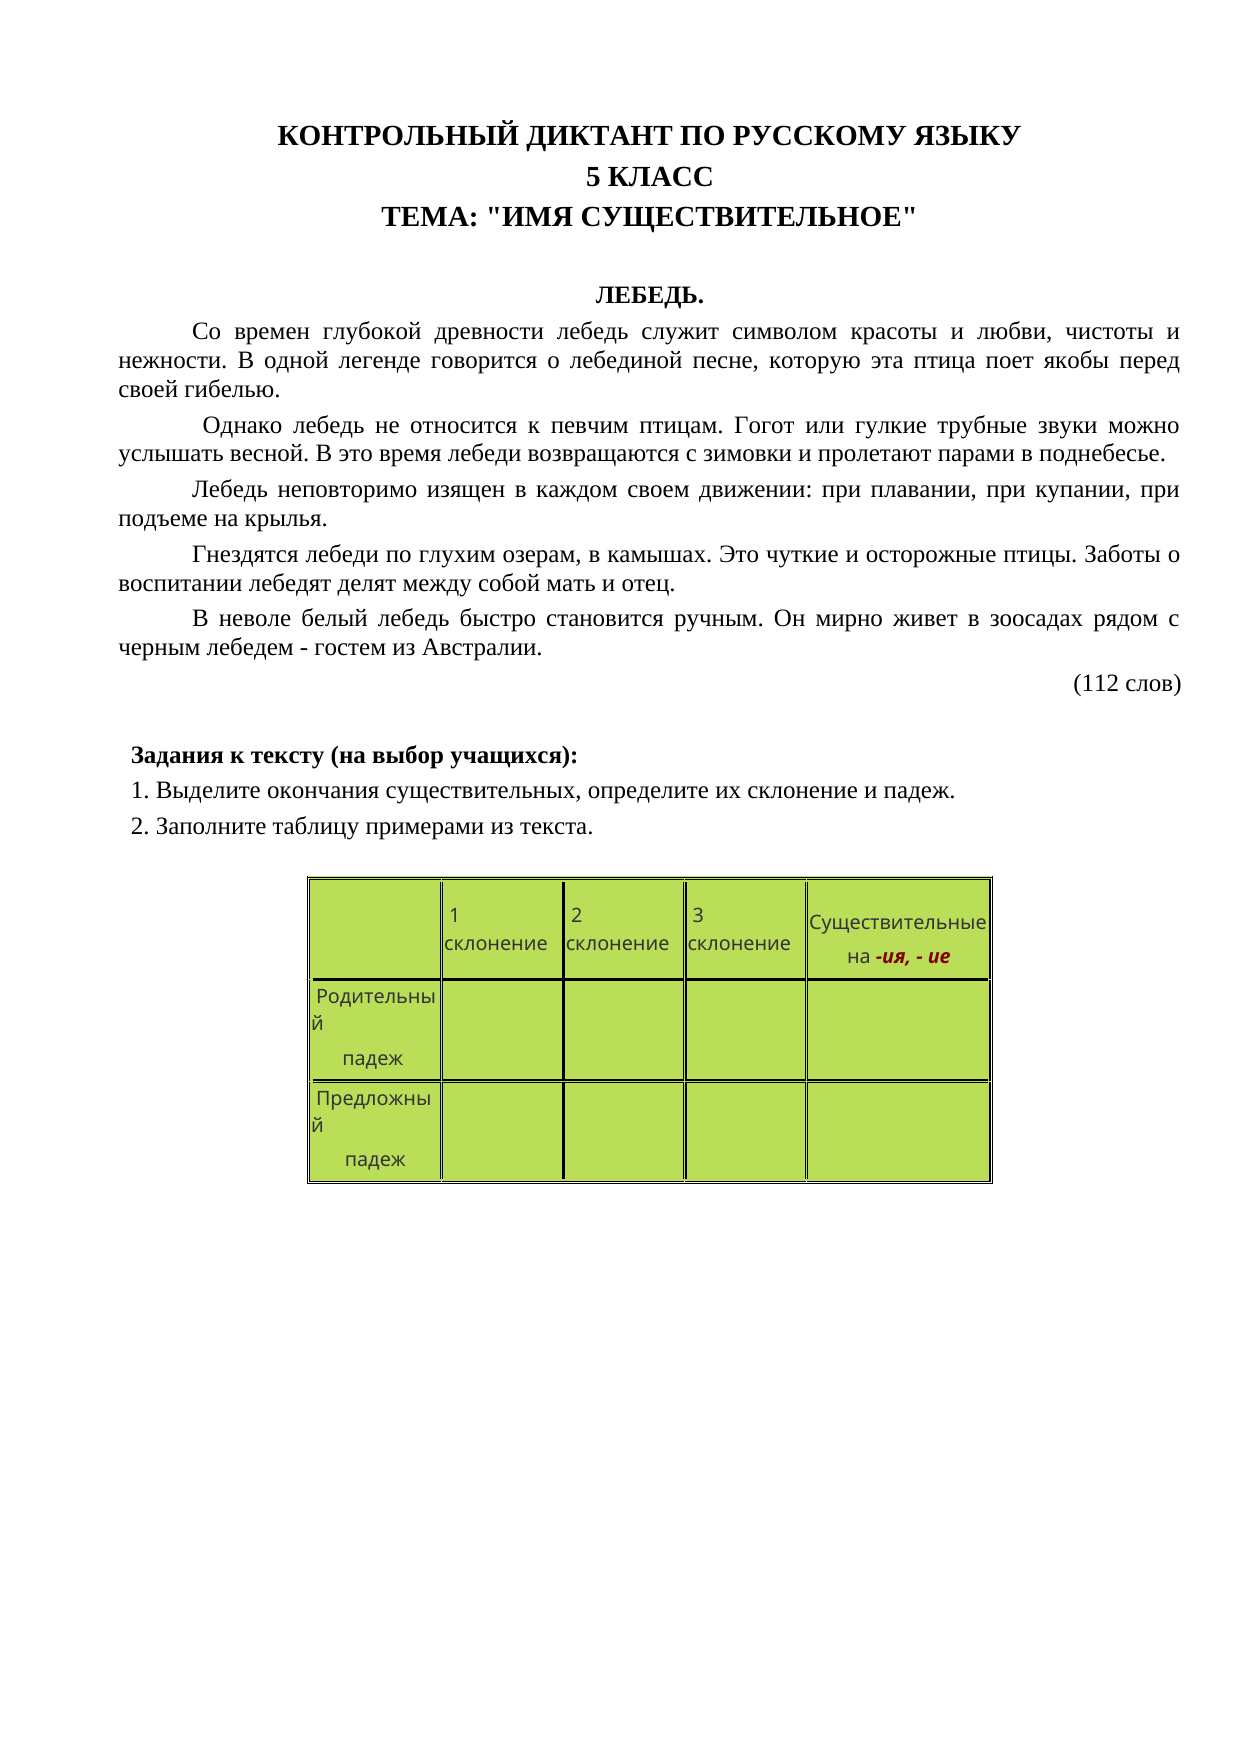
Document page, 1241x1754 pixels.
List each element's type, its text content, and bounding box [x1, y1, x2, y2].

table_cell [687, 981, 805, 1079]
text (112 слов) [118, 668, 1181, 697]
table_header [310, 880, 442, 978]
table_cell [443, 981, 562, 1079]
text Задания к тексту (на выбор учащихся): [118, 740, 1181, 768]
text 1. Выделите окончания существительных, определите их склонение и падеж. [118, 776, 1181, 804]
text В неволе белый лебедь быстро становится ручным. Он мирно живет в зоосадах рядом с черным лебедем - гостем из Австралии. [118, 603, 1181, 661]
table_cell Родительный падеж [309, 978, 440, 1079]
text Лебедь неповторимо изящен в каждом своем движении: при плавании, при купании, при подъеме на крылья. [118, 474, 1181, 532]
table_cell [565, 981, 683, 1079]
table_header Существительные на -ия, - ие [807, 880, 989, 978]
table_cell [807, 1079, 990, 1181]
table_header 3 склонение [685, 880, 807, 978]
text Гнездятся лебеди по глухим озерам, в камышах. Это чуткие и осторожные птицы. Заботы о воспитании лебедят делят между собой мать и отец. [118, 539, 1181, 596]
text 5 КЛАСС [118, 159, 1181, 192]
table_cell [808, 978, 991, 1079]
text ТЕМА: "ИМЯ СУЩЕСТВИТЕЛЬНОЕ" [118, 199, 1181, 233]
table_cell Предложный падеж [310, 1079, 442, 1181]
table_header 1 склонение [442, 880, 563, 978]
table_cell [563, 1079, 685, 1181]
table_cell [442, 1083, 563, 1181]
text Однако лебедь не относится к певчим птицам. Гогот или гулкие трубные звуки можно услышать весной. В это время лебеди возвращаются с зимовки и пролетают парами в поднебесье. [118, 410, 1181, 467]
text ЛЕБЕДЬ. [118, 281, 1181, 309]
table_cell [685, 1083, 807, 1181]
table_header 2 склонение [563, 878, 685, 978]
text Со времен глубокой древности лебедь служит символом красоты и любви, чистоты и нежности. В одной легенде говорится о лебединой песне, которую эта птица поет якобы перед своей гибелью. [118, 316, 1181, 403]
text КОНТРОЛЬНЫЙ ДИКТАНТ ПО РУССКОМУ ЯЗЫКУ [118, 118, 1181, 152]
text 2. Заполните таблицу примерами из текста. [118, 811, 1181, 840]
